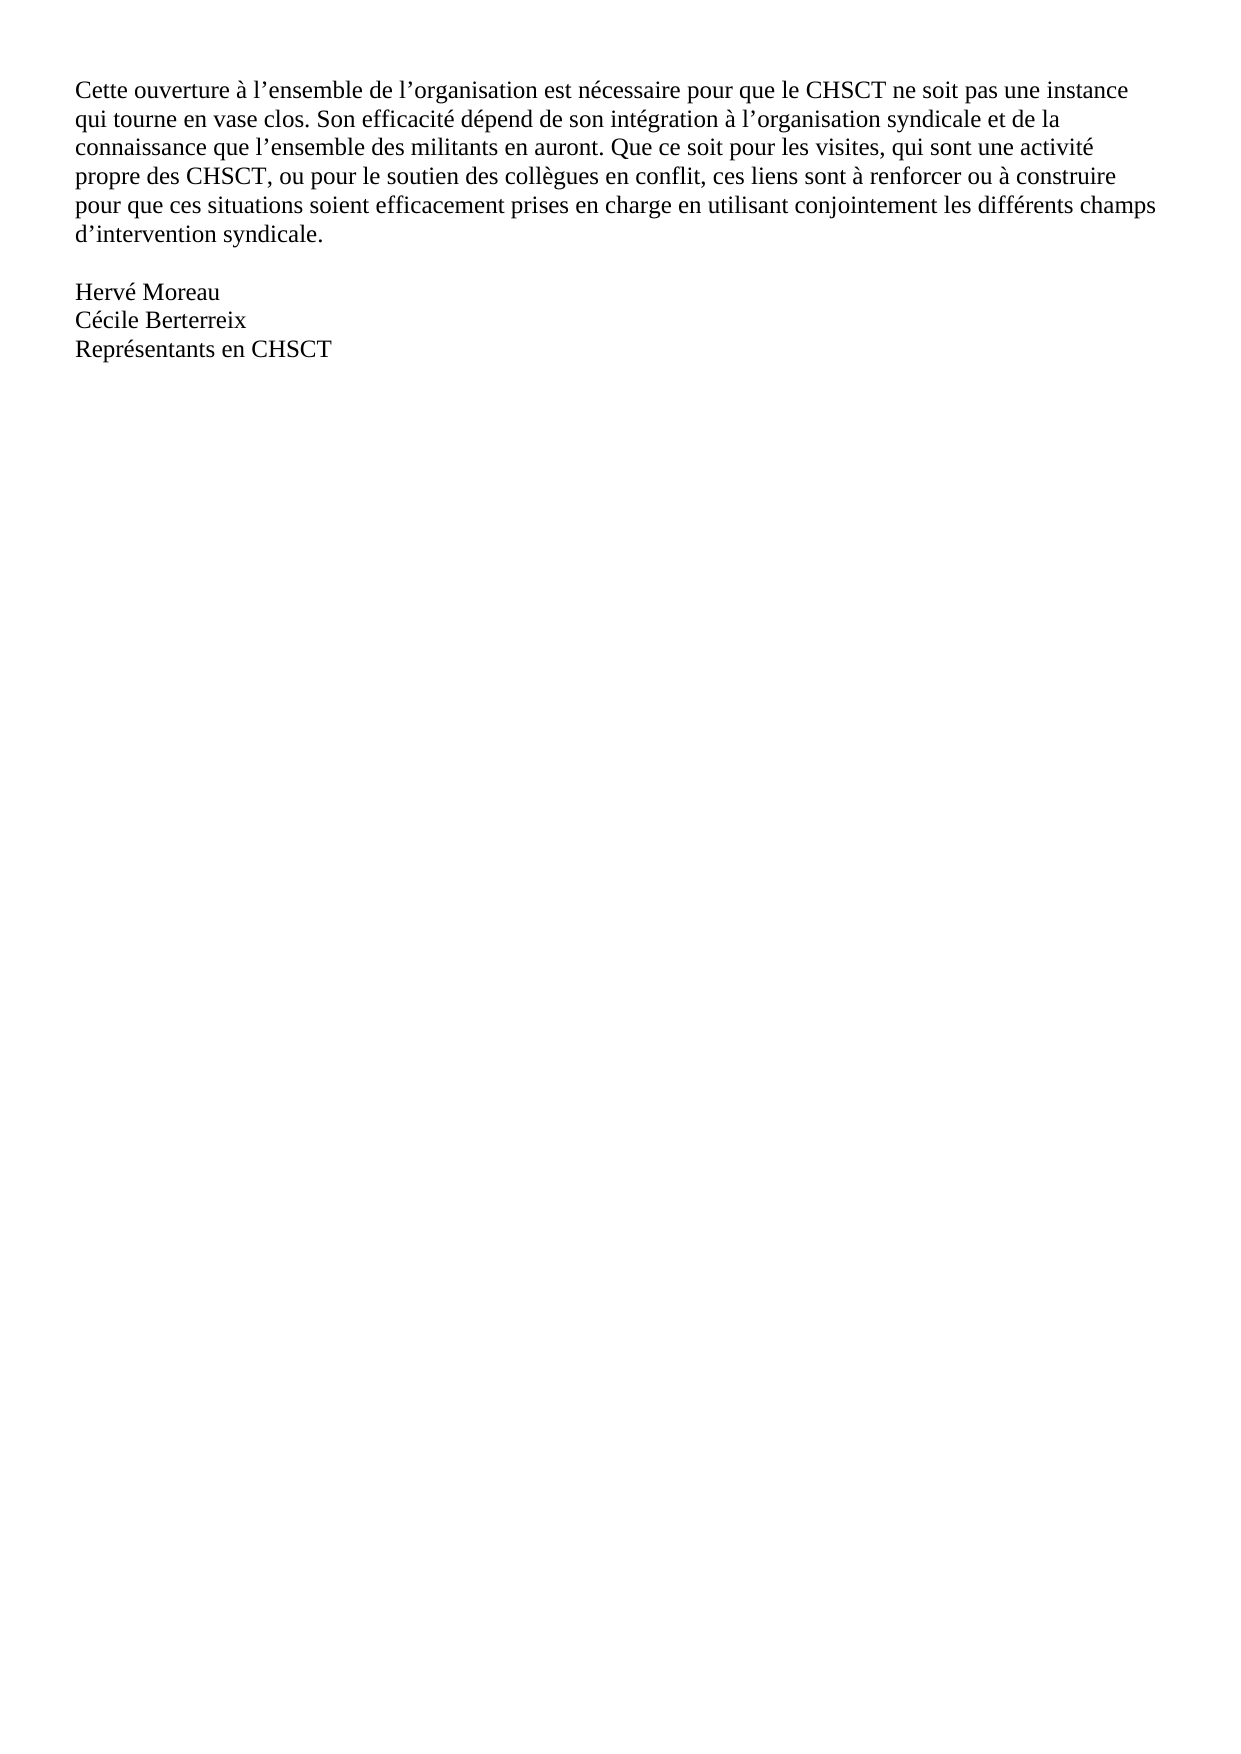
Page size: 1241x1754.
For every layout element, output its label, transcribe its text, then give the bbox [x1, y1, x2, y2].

text Hervé Moreau Cécile Berterreix Représentants en CHSCT [75, 277, 1165, 363]
text Cette ouverture à l’ensemble de l’organisation est nécessaire pour que le CHSCT ne soit pas une instance qui tourne en vase clos. Son efficacité dépend de son intégration à l’organisation syndicale et de la connaissance que l’ensemble des militants en auront. Que ce soit pour les visites, qui sont une activité propre des CHSCT, ou pour le soutien des collègues en conflit, ces liens sont à renforcer ou à construire pour que ces situations soient efficacement prises en charge en utilisant conjointement les différents champs d’intervention syndicale. [75, 75, 1165, 247]
